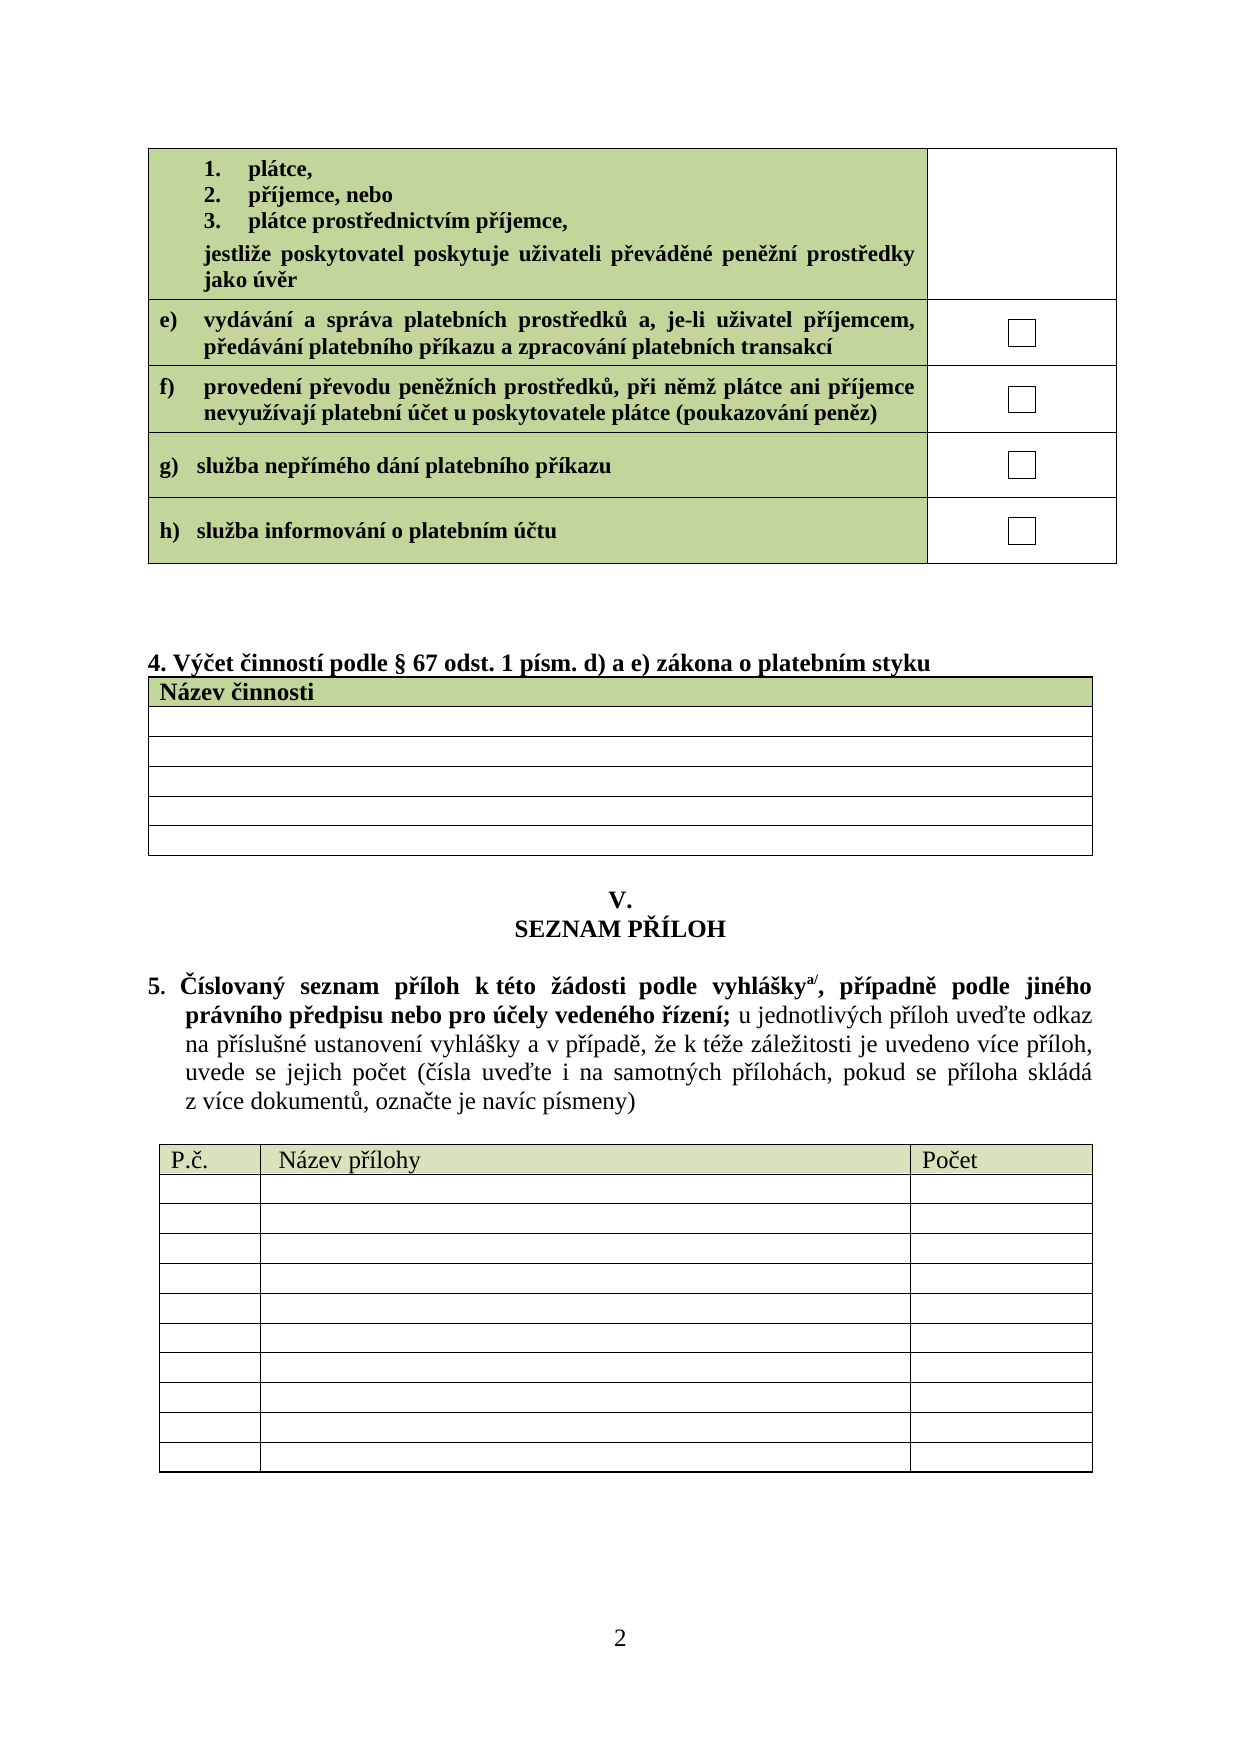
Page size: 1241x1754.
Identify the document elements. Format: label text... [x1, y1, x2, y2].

table_cell [261, 1353, 910, 1382]
table_cell [261, 1443, 910, 1471]
table_cell [160, 1175, 260, 1203]
table_cell [261, 1264, 910, 1293]
table_cell [911, 1234, 1092, 1263]
table_cell h) služba informování o platebním účtu [149, 498, 927, 563]
table_cell [911, 1264, 1092, 1293]
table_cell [149, 149, 927, 299]
table_cell [261, 1175, 910, 1203]
table_cell [911, 1204, 1092, 1233]
table_cell [160, 1204, 260, 1233]
table_header Počet [911, 1145, 1092, 1173]
table_cell [261, 1234, 910, 1263]
table_cell [261, 1204, 910, 1233]
table_cell [160, 1353, 260, 1382]
table_cell [149, 826, 1092, 855]
table_cell [928, 300, 1116, 365]
text 4. Výčet činností podle § 67 odst. 1 písm. d) a e) zákona o platebním styku [148, 648, 1093, 676]
table_cell [149, 737, 1092, 766]
table_cell [928, 433, 1116, 497]
subtitle 5. Číslovaný seznam příloh k této žádosti podle vyhláškya/, případně podle jiného právního předpisu nebo pro účely vedeného řízení; u jednotlivých příloh uveďte odkaz na příslušné ustanovení vyhlášky a v případě, že k téže záležitosti je uvedeno více příloh, uvede se jejich počet (čísla uveďte i na samotných přílohách, pokud se příloha skládá z více dokumentů, označte je navíc písmeny) [148, 971, 1093, 1115]
table_cell [149, 767, 1092, 796]
table_cell f) provedení převodu peněžních prostředků, při němž plátce ani příjemce nevyužívají platební účet u poskytovatele plátce (poukazování peněz) [149, 366, 927, 432]
table_cell [911, 1383, 1092, 1412]
table_cell [911, 1294, 1092, 1322]
table_cell [160, 1383, 260, 1412]
table_cell [160, 1413, 260, 1442]
table_cell [160, 1324, 260, 1352]
table_cell [911, 1175, 1092, 1203]
table_cell [160, 1264, 260, 1293]
text V. [148, 885, 1093, 914]
table_cell [149, 707, 1092, 736]
table_cell g) služba nepřímého dání platebního příkazu [149, 433, 927, 497]
table_cell [911, 1324, 1092, 1352]
table_cell [928, 366, 1116, 432]
table_cell [149, 797, 1092, 825]
table_cell [928, 498, 1116, 563]
table_cell e) vydávání a správa platebních prostředků a, je-li uživatel příjemcem, předávání platebního příkazu a zpracování platebních transakcí [149, 300, 927, 365]
text SEZNAM PŘÍLOH [148, 914, 1093, 942]
table_cell [160, 1294, 260, 1322]
table_cell [261, 1324, 910, 1352]
table_cell [911, 1353, 1092, 1382]
table_header Název činnosti [149, 678, 1092, 706]
table_cell [160, 1443, 260, 1471]
table_header P.č. [160, 1145, 260, 1173]
table_cell [911, 1443, 1092, 1471]
table_cell [928, 149, 1116, 299]
table_cell [160, 1234, 260, 1263]
table_cell [261, 1413, 910, 1442]
table_header Název přílohy [261, 1145, 910, 1173]
table_cell [261, 1383, 910, 1412]
table_cell [261, 1294, 910, 1322]
table_cell [911, 1413, 1092, 1442]
